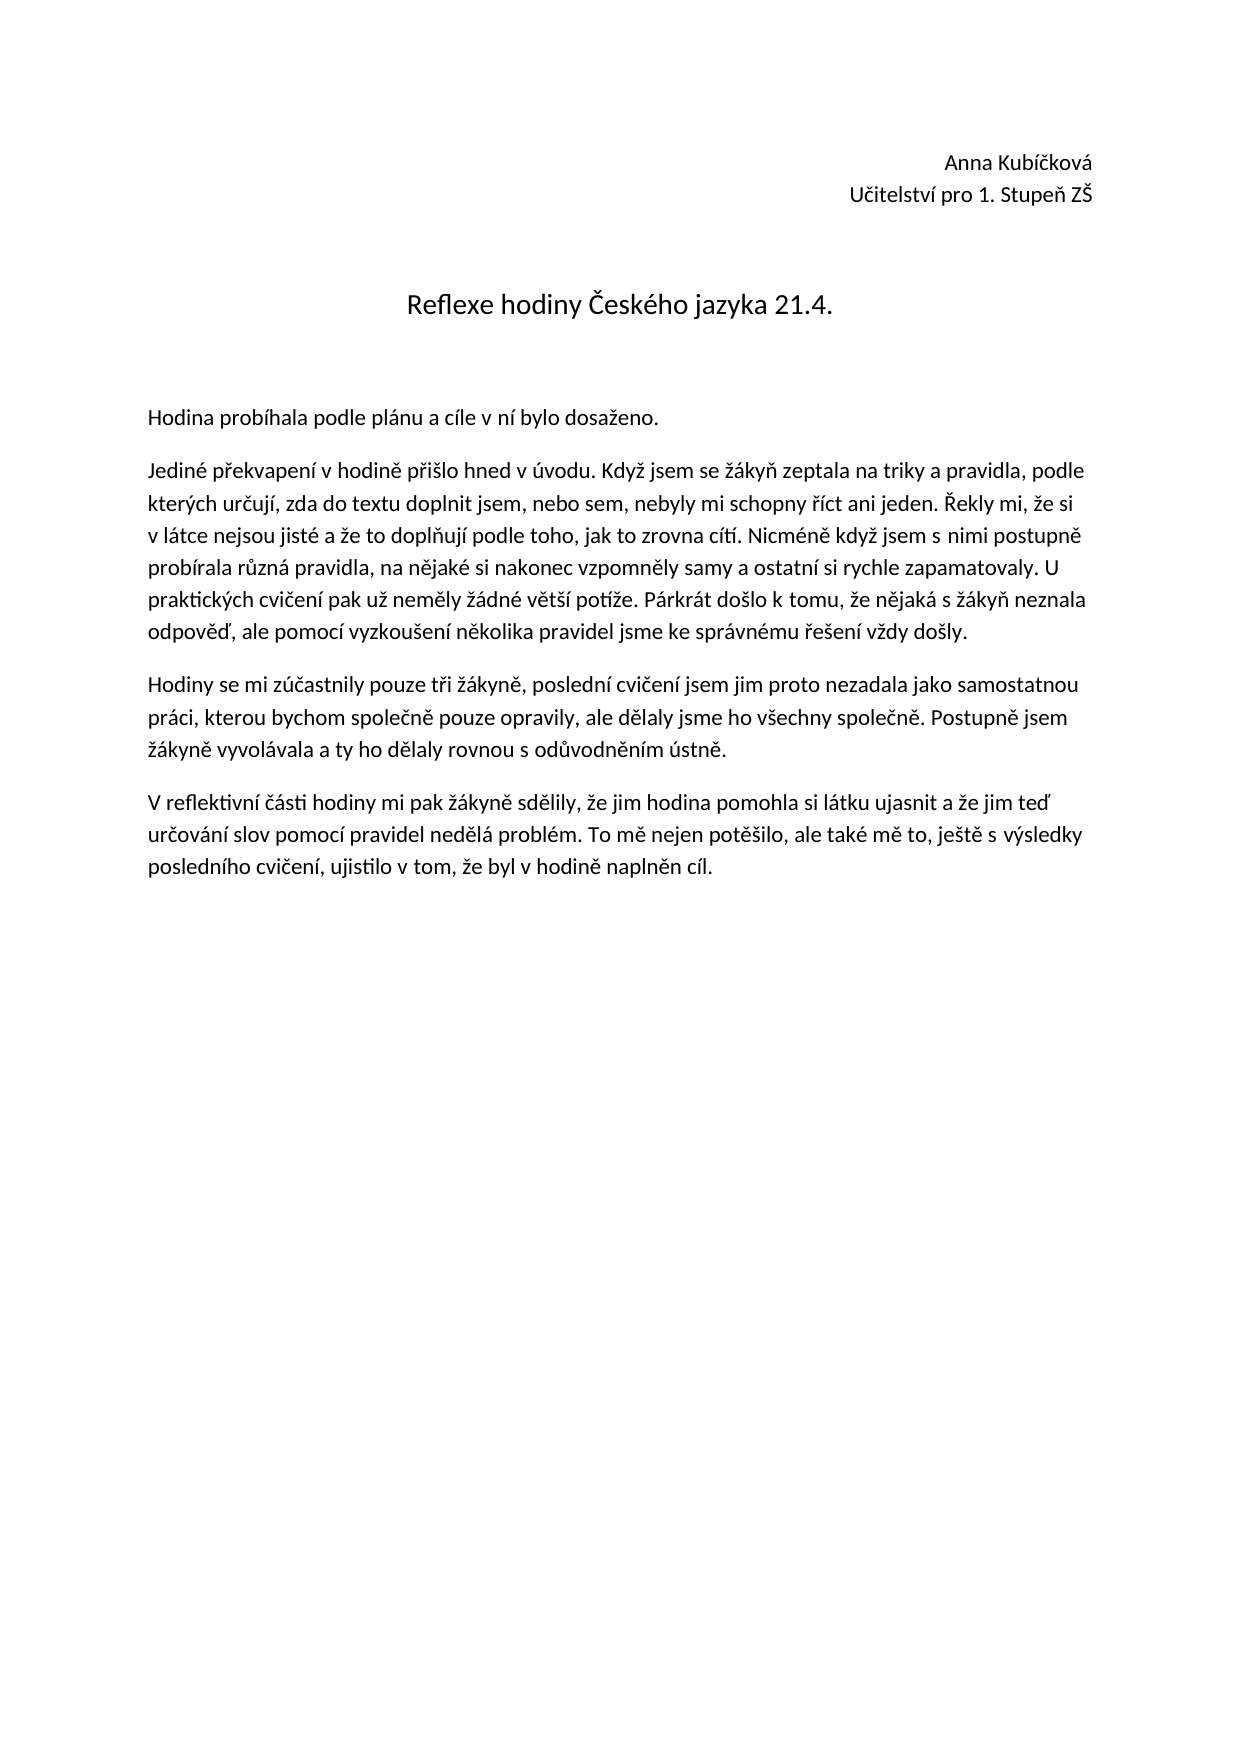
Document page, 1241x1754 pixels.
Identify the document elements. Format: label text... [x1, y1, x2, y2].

text V reflektivní části hodiny mi pak žákyně sdělily, že jim hodina pomohla si látku ujasnit a že jim teď určování slov pomocí pravidel nedělá problém. To mě nejen potěšilo, ale také mě to, ještě s výsledky posledního cvičení, ujistilo v tom, že byl v hodině naplněn cíl. [148, 788, 1093, 880]
text Anna Kubíčková Učitelství pro 1. Stupeň ZŠ [148, 148, 1093, 208]
text Jediné překvapení v hodině přišlo hned v úvodu. Když jsem se žákyň zeptala na triky a pravidla, podle kterých určují, zda do textu doplnit jsem, nebo sem, nebyly mi schopny říct ani jeden. Řekly mi, že si v látce nejsou jisté a že to doplňují podle toho, jak to zrovna cítí. Nicméně když jsem s nimi postupně probírala různá pravidla, na nějaké si nakonec vzpomněly samy a ostatní si rychle zapamatovaly. U praktických cvičení pak už neměly žádné větší potíže. Párkrát došlo k tomu, že nějaká s žákyň neznala odpověď, ale pomocí vyzkoušení několika pravidel jsme ke správnému řešení vždy došly. [148, 456, 1093, 645]
text Hodina probíhala podle plánu a cíle v ní bylo dosaženo. [148, 403, 1093, 431]
text Hodiny se mi zúčastnily pouze tři žákyně, poslední cvičení jsem jim proto nezadala jako samostatnou práci, kterou bychom společně pouze opravily, ale dělaly jsme ho všechny společně. Postupně jsem žákyně vyvolávala a ty ho dělaly rovnou s odůvodněním ústně. [148, 670, 1093, 763]
text Reflexe hodiny Českého jazyka 21.4. [148, 286, 1093, 321]
